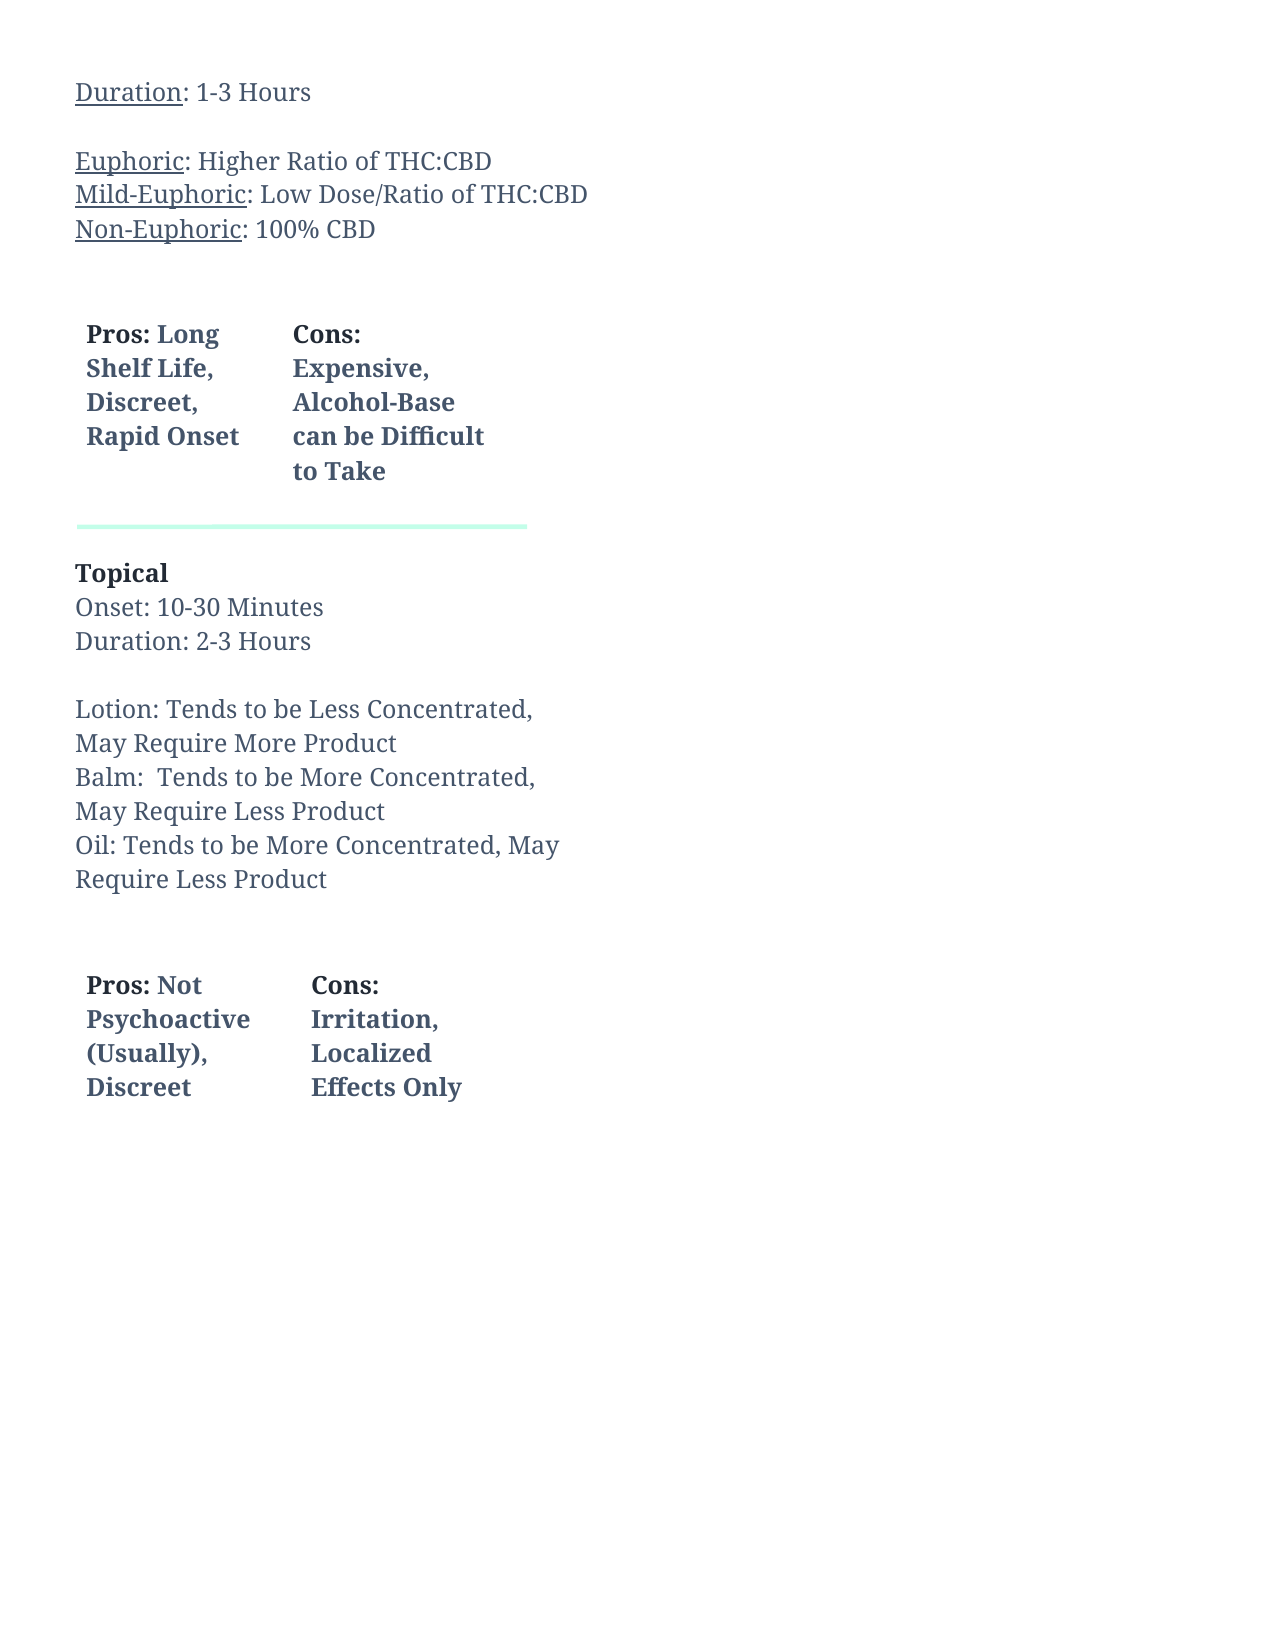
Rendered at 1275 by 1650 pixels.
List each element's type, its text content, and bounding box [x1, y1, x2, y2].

text Euphoric: Higher Ratio of THC:CBD [75, 143, 589, 177]
text Balm: Tends to be More Concentrated, May Require Less Product [75, 759, 589, 828]
table_header Pros: Long Shelf Life, Discreet, Rapid Onset [75, 304, 281, 512]
text Oil: Tends to be More Concentrated, May Require Less Product [75, 828, 589, 896]
text Duration: 2-3 Hours [75, 623, 589, 657]
table_header Cons: Expensive, Alcohol-Base can be Difficult to Take [281, 304, 524, 512]
text Mild-Euphoric: Low Dose/Ratio of THC:CBD [75, 177, 589, 211]
table_header Pros: Not Psychoactive (Usually), Discreet [75, 955, 299, 1129]
text Onset: 10-30 Minutes [75, 589, 589, 623]
text Non-Euphoric: 100% CBD [75, 211, 589, 245]
text Lotion: Tends to be Less Concentrated, May Require More Product [75, 691, 589, 759]
text Topical [75, 555, 589, 589]
table_header Cons: Irritation, Localized Effects Only [300, 955, 524, 1129]
text Duration: 1-3 Hours [75, 75, 589, 109]
